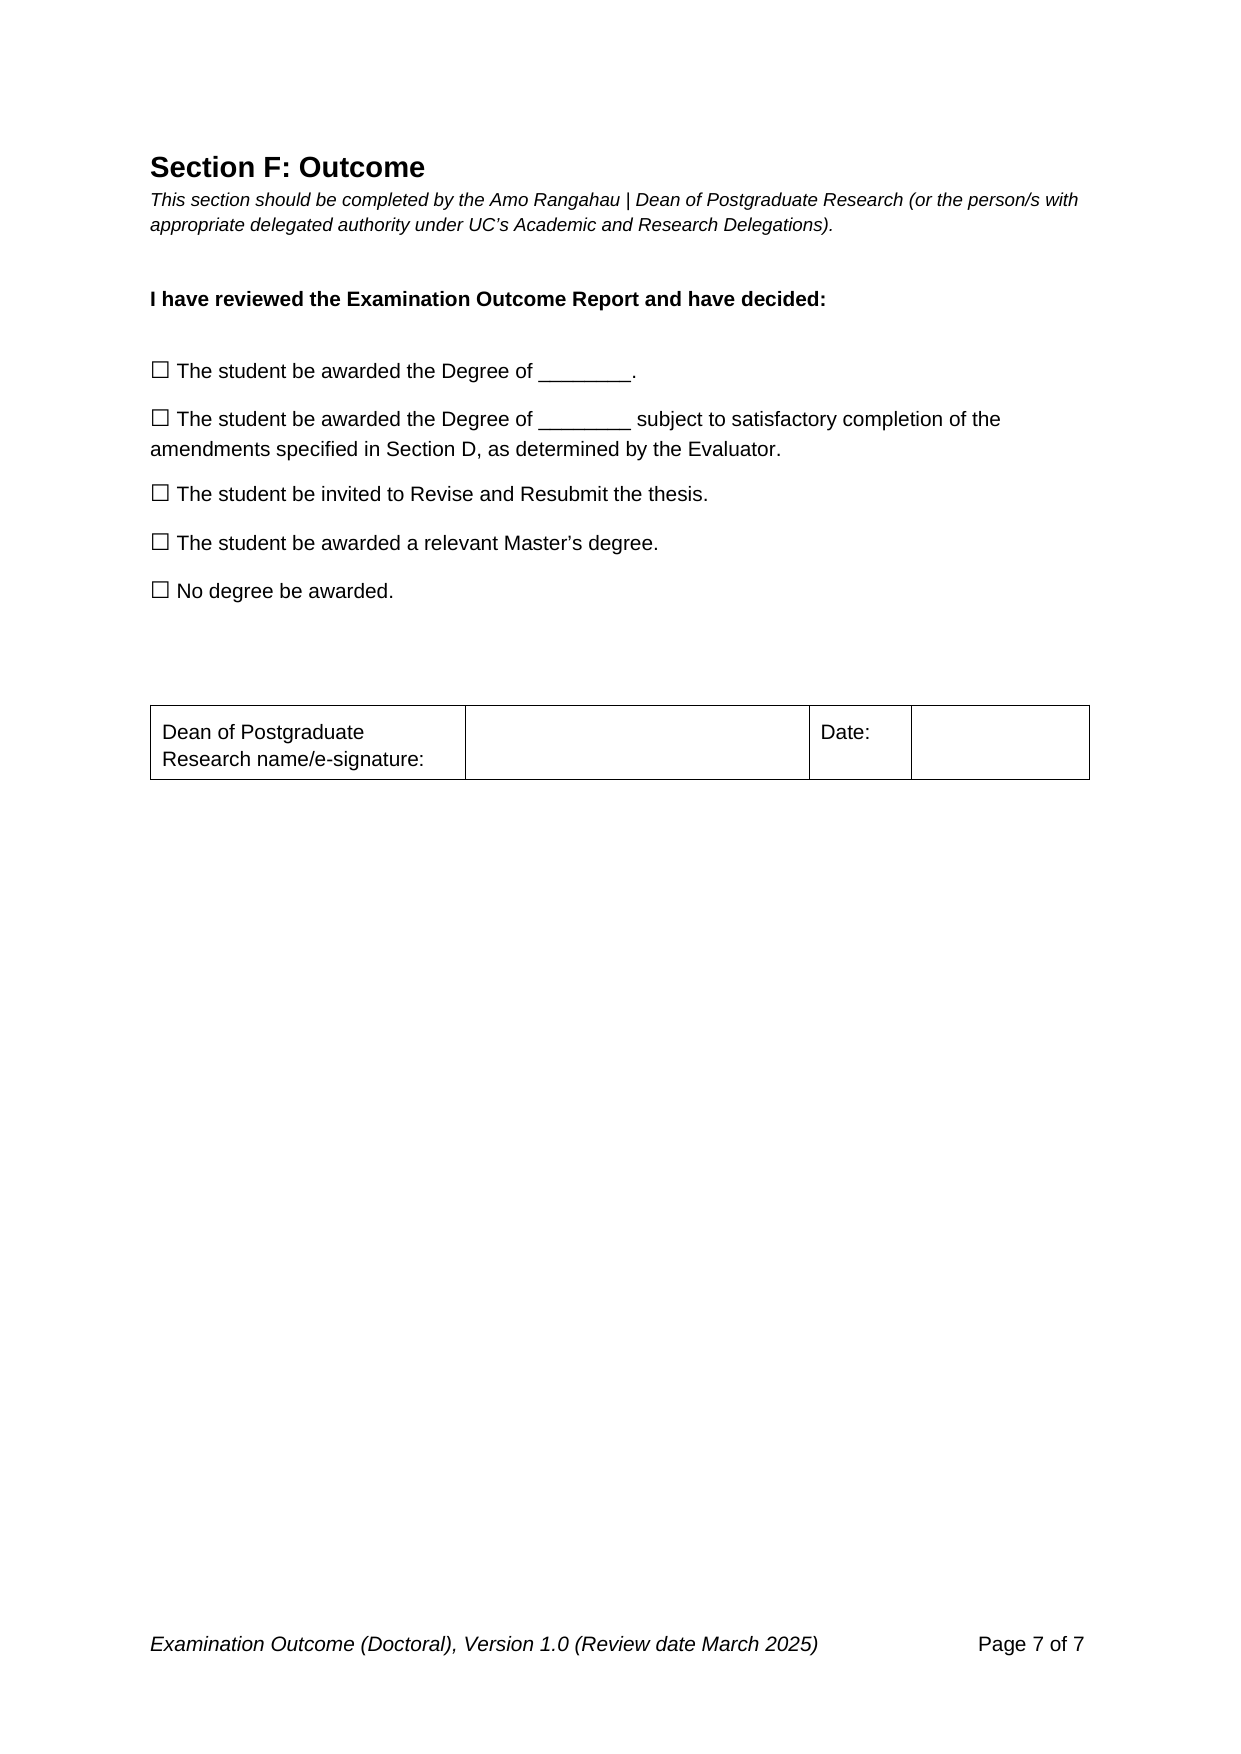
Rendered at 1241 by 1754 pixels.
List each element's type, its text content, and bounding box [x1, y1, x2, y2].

text This section should be completed by the Amo Rangahau | Dean of Postgraduate Research (or the person/s with appropriate delegated authority under UC’s Academic and Research Delegations). [150, 188, 1090, 235]
text The student be awarded the Degree of ________ subject to satisfactory completion of the amendments specified in Section D, as determined by the Evaluator. [150, 402, 1090, 461]
table_header [912, 706, 1089, 778]
table_header Dean of Postgraduate Research name/e-signature: [151, 706, 465, 778]
text I have reviewed the Examination Outcome Report and have decided: [150, 286, 1090, 310]
text The student be awarded a relevant Master’s degree. [150, 526, 1090, 557]
text The student be invited to Revise and Resubmit the thesis. [150, 477, 1090, 508]
table_header [466, 706, 809, 778]
text Section F: Outcome [150, 150, 1090, 183]
text No degree be awarded. [150, 574, 1090, 605]
text The student be awarded the Degree of ________. [150, 354, 1090, 385]
table_header Date: [810, 706, 911, 778]
